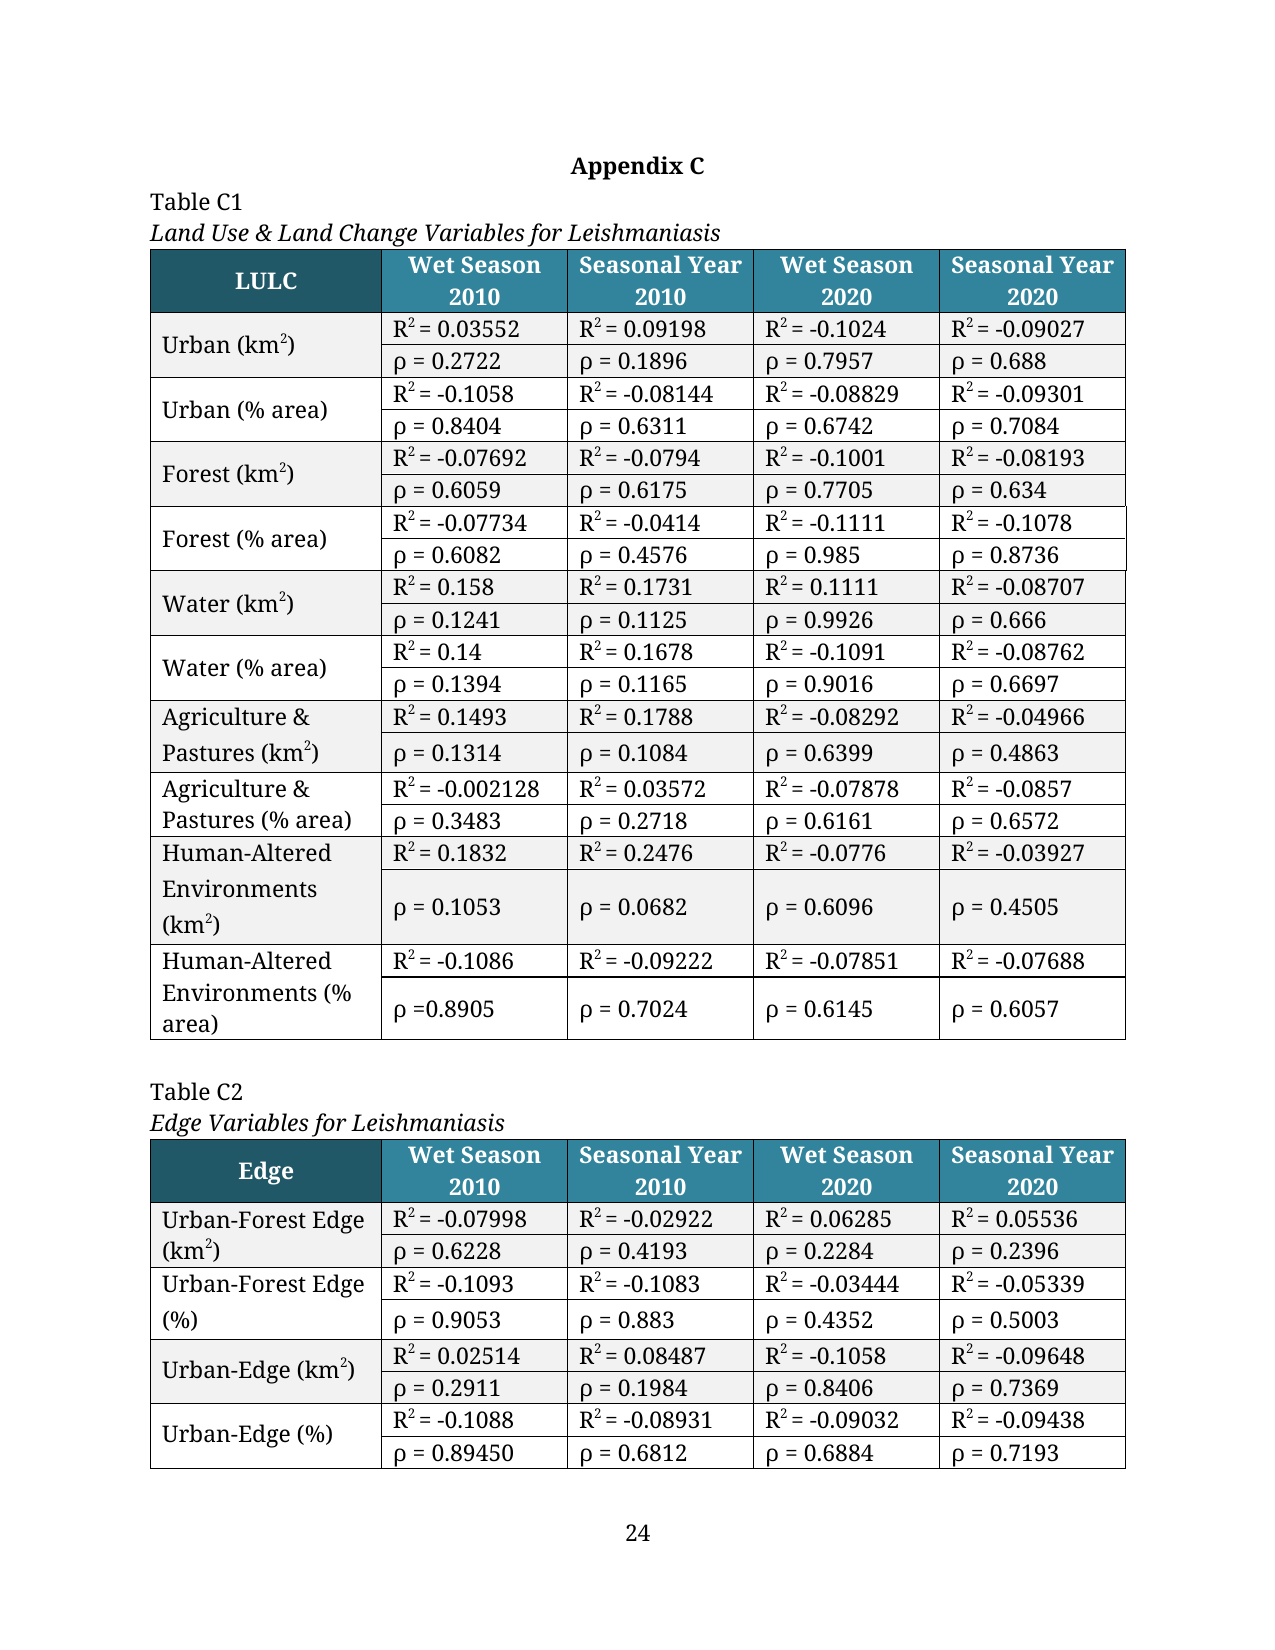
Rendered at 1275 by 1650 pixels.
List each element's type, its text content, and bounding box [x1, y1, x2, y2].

table_cell ρ = 0.1165 [568, 668, 753, 699]
table_cell ρ = 0.7705 [754, 475, 939, 506]
table_cell R2 = -0.1086 [382, 945, 567, 976]
table_cell ρ = 0.1241 [382, 604, 567, 635]
table_cell R2 = -0.1058 [754, 1340, 939, 1371]
table_cell Urban-Edge (%) [151, 1404, 381, 1468]
table_cell ρ = 0.0682 [568, 870, 753, 944]
table_cell ρ = 0.8406 [754, 1372, 939, 1403]
table_cell R2 = -0.08292 [754, 701, 939, 732]
table_cell R2 = 0.03552 [382, 313, 567, 344]
table_header Edge [151, 1140, 381, 1202]
table_cell R2 = 0.03572 [568, 773, 753, 804]
table_cell ρ = 0.1394 [382, 668, 567, 699]
table_cell R2 = -0.0794 [568, 442, 753, 473]
table_cell R2 = -0.1083 [568, 1268, 753, 1299]
table_cell R2 = -0.0857 [940, 773, 1125, 804]
table_cell ρ = 0.1053 [382, 870, 567, 944]
table_header Seasonal Year 2020 [940, 250, 1125, 312]
text Table C2 [150, 1076, 1125, 1107]
table_cell R2 = -0.1091 [754, 636, 939, 667]
table_cell R2 = 0.1111 [754, 571, 939, 603]
table_header Wet Season 2020 [754, 250, 939, 312]
table_cell Urban-Edge (km2) [151, 1340, 381, 1403]
table_cell Forest (km2) [151, 442, 381, 506]
table_cell R2 = -0.07734 [382, 507, 567, 538]
table_cell ρ = 0.7084 [940, 410, 1125, 441]
table_cell R2 = -0.09438 [940, 1404, 1125, 1436]
table_cell ρ = 0.7193 [940, 1437, 1125, 1468]
table_cell ρ = 0.6145 [754, 978, 939, 1039]
table_cell ρ = 0.6082 [382, 539, 567, 570]
table_cell R2 = -0.02922 [568, 1203, 753, 1234]
table_cell ρ = 0.6742 [754, 410, 939, 441]
text Appendix C [150, 150, 1125, 181]
table_cell ρ = 0.5003 [940, 1300, 1125, 1339]
table_cell R2 = -0.03444 [754, 1268, 939, 1299]
table_cell ρ = 0.6161 [754, 805, 939, 836]
table_cell Forest (% area) [151, 507, 381, 570]
table_cell Human-Altered Environments (km2) [151, 837, 381, 944]
table_cell ρ = 0.6096 [754, 870, 939, 944]
table_cell ρ = 0.6311 [568, 410, 753, 441]
table_cell Urban (km2) [151, 313, 381, 377]
table_cell ρ = 0.6812 [568, 1437, 753, 1468]
table_cell ρ = 0.2722 [382, 345, 567, 377]
table_cell ρ = 0.8736 [940, 538, 1126, 570]
table_cell ρ = 0.985 [754, 539, 939, 570]
table_cell R2 = -0.07998 [382, 1203, 567, 1234]
table_cell ρ = 0.2911 [382, 1372, 567, 1403]
table_cell R2 = -0.08762 [940, 636, 1125, 667]
table_cell ρ = 0.1125 [568, 604, 753, 635]
table_cell ρ = 0.9053 [382, 1300, 567, 1339]
table_cell R2 = -0.1078 [940, 506, 1126, 538]
table_cell ρ = 0.9016 [754, 668, 939, 699]
table_cell R2 = -0.07878 [754, 773, 939, 804]
table_header Wet Season 2010 [382, 1140, 567, 1202]
table_cell ρ =0.8905 [382, 978, 567, 1039]
table_cell ρ = 0.634 [940, 475, 1125, 506]
table_cell R2 = -0.09222 [568, 945, 753, 976]
table_cell ρ = 0.883 [568, 1300, 753, 1339]
table_cell Urban-Forest Edge (km2) [151, 1203, 381, 1267]
table_cell ρ = 0.2284 [754, 1235, 939, 1267]
table_cell R2 = 0.1788 [568, 701, 753, 732]
table_cell R2 = -0.08931 [568, 1404, 753, 1436]
table_cell ρ = 0.6228 [382, 1235, 567, 1267]
table_cell ρ = 0.6884 [754, 1437, 939, 1468]
table_cell R2 = 0.1678 [568, 636, 753, 667]
table_cell R2 = -0.09648 [940, 1340, 1125, 1371]
table_cell R2 = 0.02514 [382, 1340, 567, 1371]
table_cell R2 = -0.04966 [940, 701, 1125, 732]
table_cell R2 = 0.14 [382, 636, 567, 667]
table_cell R2 = -0.09027 [940, 313, 1125, 344]
table_cell R2 = -0.08707 [940, 571, 1125, 603]
table_cell R2 = 0.1832 [382, 837, 567, 868]
table_cell R2 = 0.08487 [568, 1340, 753, 1371]
table_cell R2 = -0.07692 [382, 442, 567, 473]
table_cell R2 = -0.05339 [940, 1268, 1125, 1299]
table_header Wet Season 2020 [754, 1140, 939, 1202]
table_cell R2 = -0.08829 [754, 378, 939, 409]
text Land Use & Land Change Variables for Leishmaniasis [150, 217, 1125, 248]
table_cell ρ = 0.7957 [754, 345, 939, 377]
table_cell ρ = 0.6697 [940, 668, 1125, 699]
table_header LULC [151, 250, 381, 312]
table_cell ρ = 0.3483 [382, 805, 567, 836]
table_cell ρ = 0.666 [940, 604, 1125, 635]
table_header Seasonal Year 2010 [568, 250, 753, 312]
table_header Seasonal Year 2010 [568, 1140, 753, 1202]
text Edge Variables for Leishmaniasis [150, 1107, 1125, 1138]
table_cell ρ = 0.7369 [940, 1372, 1125, 1403]
table_cell ρ = 0.688 [940, 345, 1125, 377]
table_cell ρ = 0.6057 [940, 978, 1125, 1039]
table_cell R2 = 0.158 [382, 571, 567, 603]
table_cell R2 = -0.1093 [382, 1268, 567, 1299]
table_cell R2 = 0.06285 [754, 1203, 939, 1234]
table_cell ρ = 0.6059 [382, 475, 567, 506]
table_cell ρ = 0.1896 [568, 345, 753, 377]
table_cell R2 = 0.09198 [568, 313, 753, 344]
table_cell R2 = 0.2476 [568, 837, 753, 868]
table_cell ρ = 0.1314 [382, 733, 567, 772]
table_cell ρ = 0.4505 [940, 870, 1125, 944]
table_cell ρ = 0.4863 [940, 733, 1125, 772]
table_cell ρ = 0.9926 [754, 604, 939, 635]
table_cell R2 = -0.0414 [568, 507, 753, 538]
table_cell R2 = 0.1493 [382, 701, 567, 732]
table_cell R2 = -0.07851 [754, 945, 939, 976]
table_cell R2 = -0.1088 [382, 1404, 567, 1436]
table_header Wet Season 2010 [382, 250, 567, 312]
table_cell R2 = -0.1111 [754, 507, 939, 538]
table_cell Agriculture & Pastures (% area) [151, 773, 381, 836]
table_cell ρ = 0.1084 [568, 733, 753, 772]
table_cell ρ = 0.4576 [568, 539, 753, 570]
text Table C1 [150, 186, 1125, 217]
table_cell R2 = -0.0776 [754, 837, 939, 868]
table_cell ρ = 0.8404 [382, 410, 567, 441]
table_cell ρ = 0.89450 [382, 1437, 567, 1468]
table_cell Urban-Forest Edge (%) [151, 1268, 381, 1339]
table_cell R2 = -0.002128 [382, 773, 567, 804]
table_cell R2 = -0.09032 [754, 1404, 939, 1436]
table_cell R2 = -0.08193 [940, 442, 1125, 473]
table_cell Human-Altered Environments (% area) [151, 945, 381, 1039]
table_cell R2 = -0.08144 [568, 378, 753, 409]
table_cell Urban (% area) [151, 378, 381, 441]
table_header Seasonal Year 2020 [940, 1140, 1125, 1202]
table_cell ρ = 0.7024 [568, 978, 753, 1039]
table_cell Water (km2) [151, 571, 381, 635]
table_cell Agriculture & Pastures (km2) [151, 701, 381, 772]
table_cell ρ = 0.4352 [754, 1300, 939, 1339]
table_cell R2 = 0.05536 [940, 1203, 1125, 1234]
table_cell R2 = 0.1731 [568, 571, 753, 603]
table_cell ρ = 0.4193 [568, 1235, 753, 1267]
table_cell ρ = 0.2396 [940, 1235, 1125, 1267]
table_cell R2 = -0.09301 [940, 378, 1125, 409]
table_cell ρ = 0.2718 [568, 805, 753, 836]
table_cell ρ = 0.6175 [568, 475, 753, 506]
table_cell R2 = -0.07688 [940, 945, 1125, 976]
table_cell R2 = -0.1024 [754, 313, 939, 344]
table_cell R2 = -0.1001 [754, 442, 939, 473]
table_cell ρ = 0.1984 [568, 1372, 753, 1403]
table_cell Water (% area) [151, 636, 381, 699]
table_cell R2 = -0.1058 [382, 378, 567, 409]
table_cell R2 = -0.03927 [940, 837, 1125, 868]
table_cell ρ = 0.6572 [940, 805, 1125, 836]
table_cell ρ = 0.6399 [754, 733, 939, 772]
